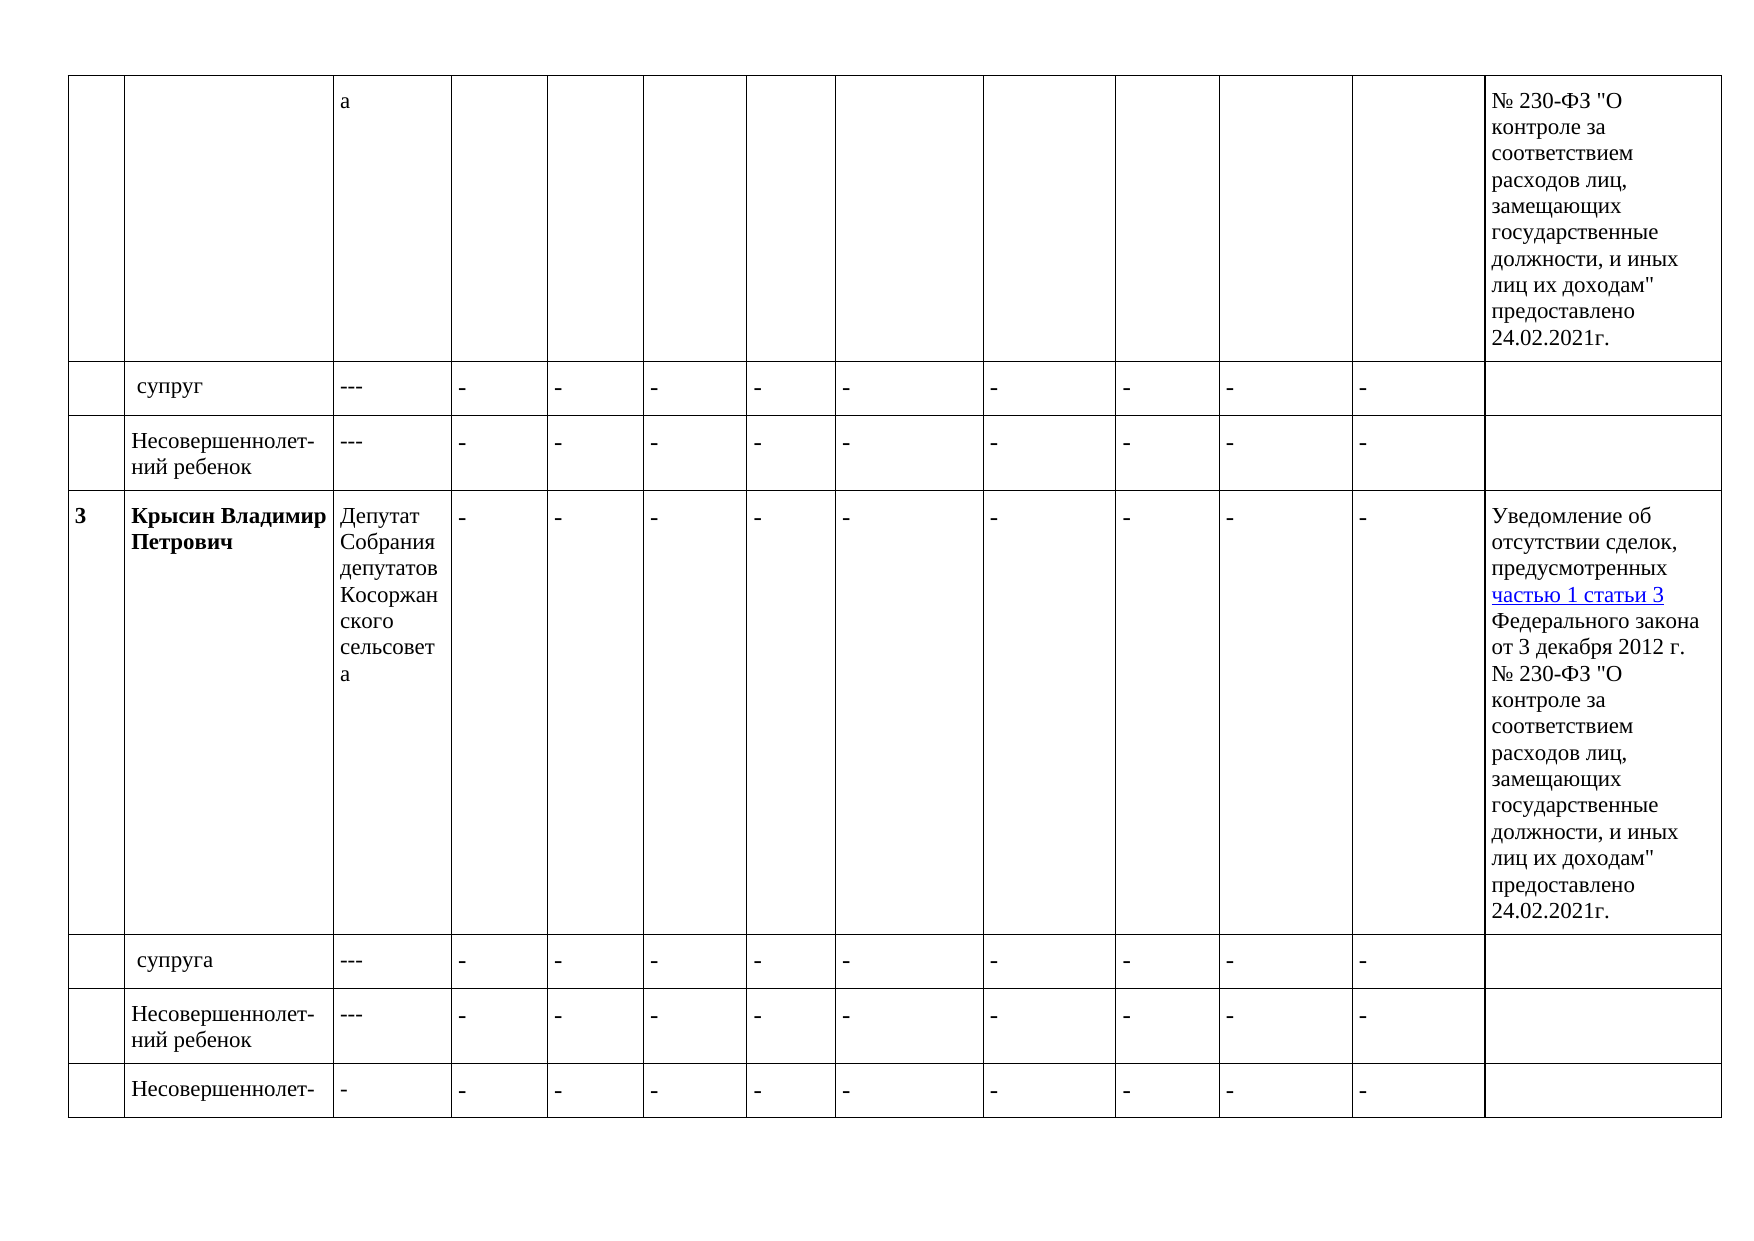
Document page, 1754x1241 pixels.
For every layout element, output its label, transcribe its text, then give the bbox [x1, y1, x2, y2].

table_cell - [747, 76, 835, 361]
table_cell - [836, 935, 983, 988]
table_cell - [747, 989, 835, 1063]
table_cell - [1220, 416, 1352, 490]
table_cell - [644, 1064, 746, 1117]
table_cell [334, 76, 451, 361]
table_cell [1486, 416, 1721, 490]
table_cell - [452, 1064, 547, 1117]
table_cell - [1353, 416, 1484, 490]
table_cell Несовершеннолет-ний ребенок [125, 416, 333, 490]
table_cell - [548, 935, 643, 988]
table_cell - [1220, 362, 1352, 415]
table_cell Крысин Владимир Петрович [125, 491, 333, 934]
table_cell --- [334, 989, 451, 1063]
table_cell - [644, 362, 746, 415]
table_cell - [747, 1064, 835, 1117]
table_cell - [644, 989, 746, 1063]
table_cell - [1116, 491, 1219, 934]
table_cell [125, 1064, 333, 1117]
table_cell - [836, 416, 983, 490]
table_cell --- [334, 935, 451, 988]
table_cell - [984, 362, 1115, 415]
table_cell --- [334, 362, 451, 415]
table_cell [69, 989, 124, 1063]
table_cell - [836, 76, 983, 361]
table_cell - [452, 416, 547, 490]
table_cell - [747, 491, 835, 934]
table_cell - [1116, 76, 1219, 361]
table_cell - [836, 1064, 983, 1117]
table_cell - [984, 989, 1115, 1063]
table_cell - [644, 491, 746, 934]
table_cell - [984, 76, 1115, 361]
table_cell - [548, 1064, 643, 1117]
table_cell - [334, 1064, 451, 1117]
table_cell - [644, 935, 746, 988]
table_cell - [1353, 362, 1484, 415]
table_cell - [1353, 935, 1484, 988]
table_cell - [836, 989, 983, 1063]
table_cell Несовершеннолет-ний ребенок [125, 989, 333, 1063]
table_cell - [1353, 1064, 1484, 1117]
table_cell [1486, 362, 1721, 415]
table_cell 3 [69, 491, 124, 934]
table_cell - [548, 491, 643, 934]
table_cell - [1116, 1064, 1219, 1117]
table_cell - [452, 362, 547, 415]
table_cell - [1220, 935, 1352, 988]
table_cell [1486, 1064, 1721, 1117]
table_cell - [1220, 491, 1352, 934]
table_cell - [1220, 989, 1352, 1063]
table_cell супруг [125, 362, 333, 415]
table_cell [1486, 76, 1721, 361]
table_cell - [548, 362, 643, 415]
table_cell [69, 416, 124, 490]
table_cell - [452, 76, 547, 361]
table_cell - [984, 491, 1115, 934]
table_cell - [1220, 1064, 1352, 1117]
table_cell 2 [69, 76, 124, 361]
table_cell - [1116, 416, 1219, 490]
table_cell - [548, 989, 643, 1063]
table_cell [1486, 491, 1721, 934]
table_cell - [452, 989, 547, 1063]
table_cell - [1353, 491, 1484, 934]
table_cell - [1116, 989, 1219, 1063]
table_cell - [836, 491, 983, 934]
table_cell [69, 362, 124, 415]
table_cell - [984, 935, 1115, 988]
table_cell - [1116, 935, 1219, 988]
table_cell - [644, 76, 746, 361]
table_cell - [747, 935, 835, 988]
table_cell - [1353, 989, 1484, 1063]
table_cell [125, 76, 333, 361]
table_cell [1486, 989, 1721, 1063]
table_cell - [1353, 76, 1484, 361]
table_cell - [548, 416, 643, 490]
table_cell - [747, 362, 835, 415]
table_cell - [984, 416, 1115, 490]
table_cell [69, 1064, 124, 1117]
table_cell [1486, 935, 1721, 988]
table_cell - [644, 416, 746, 490]
table_cell - [984, 1064, 1115, 1117]
table_cell - [548, 76, 643, 361]
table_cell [334, 491, 451, 934]
table_cell - [1220, 76, 1352, 361]
table_cell - [452, 491, 547, 934]
table_cell [69, 935, 124, 988]
table_cell - [747, 416, 835, 490]
table_cell - [1116, 362, 1219, 415]
table_cell - [452, 935, 547, 988]
table_cell --- [334, 416, 451, 490]
table_cell супруга [125, 935, 333, 988]
table_cell - [836, 362, 983, 415]
